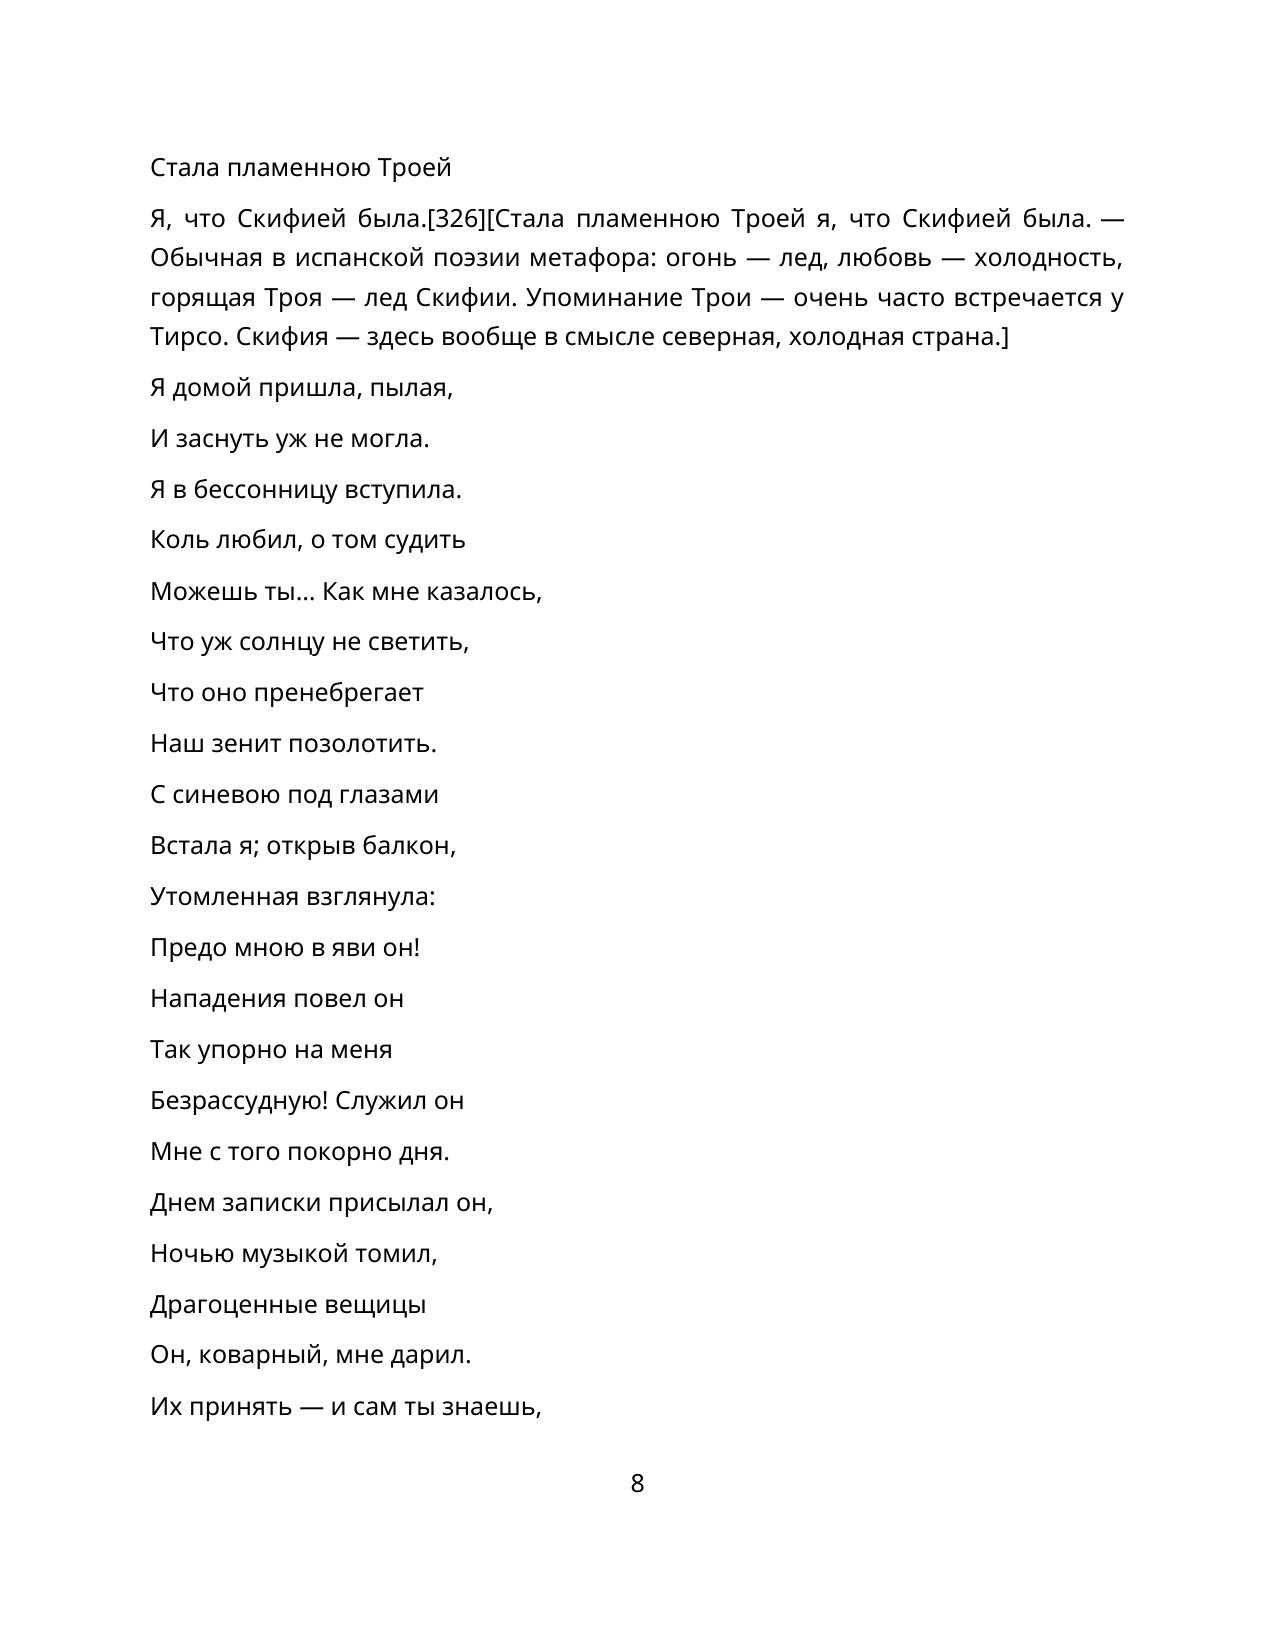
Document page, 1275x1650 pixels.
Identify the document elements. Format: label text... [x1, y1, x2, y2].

text Предо мною в яви он! [150, 930, 1125, 964]
text Их принять — и сам ты знаешь, [150, 1388, 1125, 1422]
text Ночью музыкой томил, [150, 1235, 1125, 1269]
text Что уж солнцу не светить, [150, 624, 1125, 658]
text И заснуть уж не могла. [150, 420, 1125, 454]
text Наш зенит позолотить. [150, 726, 1125, 760]
text Я домой пришла, пылая, [150, 369, 1125, 403]
text Я в бессонницу вступила. [150, 471, 1125, 505]
text Встала я; открыв балкон, [150, 828, 1125, 862]
text Мне с того покорно дня. [150, 1133, 1125, 1167]
text Так упорно на меня [150, 1032, 1125, 1066]
text Он, коварный, мне дарил. [150, 1337, 1125, 1371]
text Нападения повел он [150, 981, 1125, 1015]
text Можешь ты… Как мне казалось, [150, 573, 1125, 607]
text Что оно пренебрегает [150, 675, 1125, 709]
text Утомленная взглянула: [150, 879, 1125, 913]
text Коль любил, о том судить [150, 522, 1125, 556]
text Безрассудную! Служил он [150, 1082, 1125, 1117]
text Я, что Скифией была.[326][Стала пламенною Троей я, что Скифией была. — Обычная в испанской поэзии метафора: огонь — лед, любовь — холодность, горящая Троя — лед Скифии. Упоминание Трои — очень часто встречается у Тирсо. Скифия — здесь вообще в смысле северная, холодная страна.] [150, 201, 1125, 352]
text Днем записки присылал он, [150, 1184, 1125, 1218]
text Драгоценные вещицы [150, 1286, 1125, 1320]
text Стала пламенною Троей [150, 150, 1125, 184]
text С синевою под глазами [150, 777, 1125, 811]
